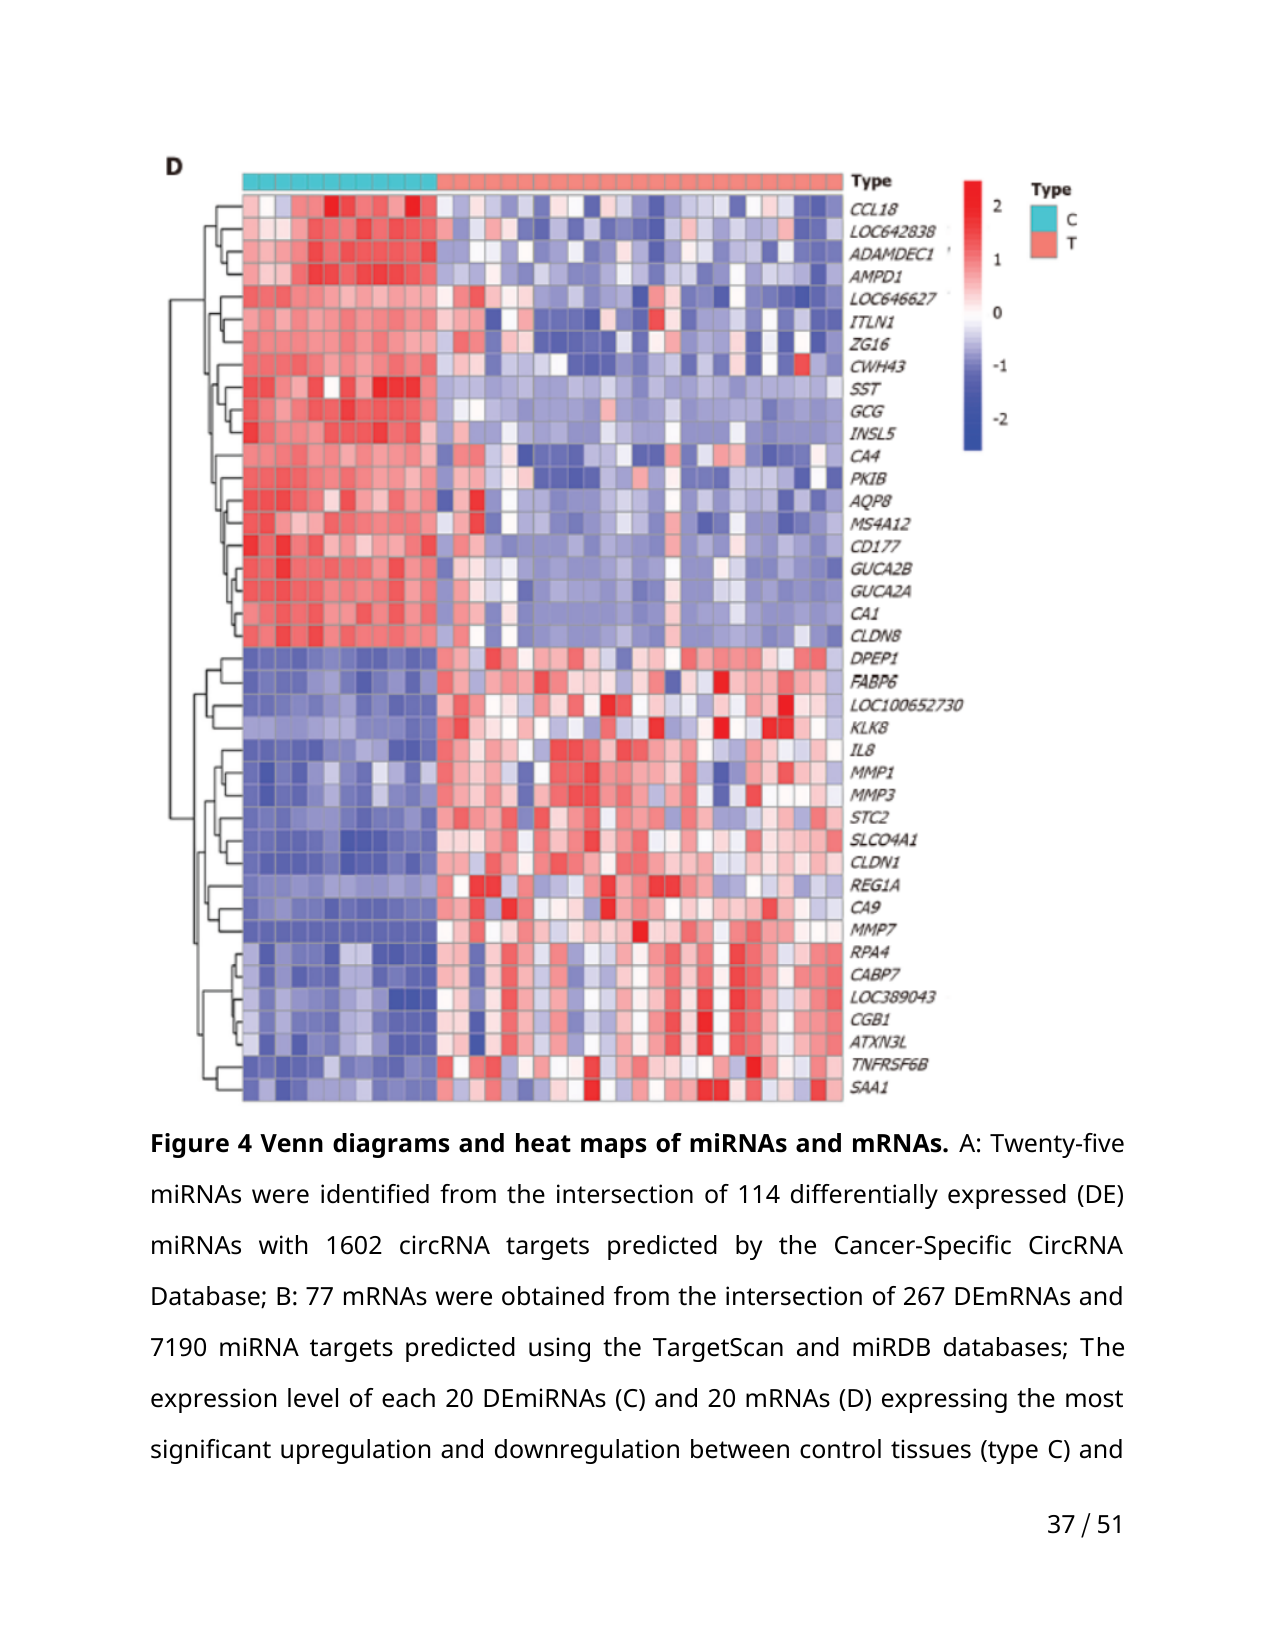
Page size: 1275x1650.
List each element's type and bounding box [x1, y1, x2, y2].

picture [150, 150, 1092, 1112]
text [150, 1126, 1125, 1466]
